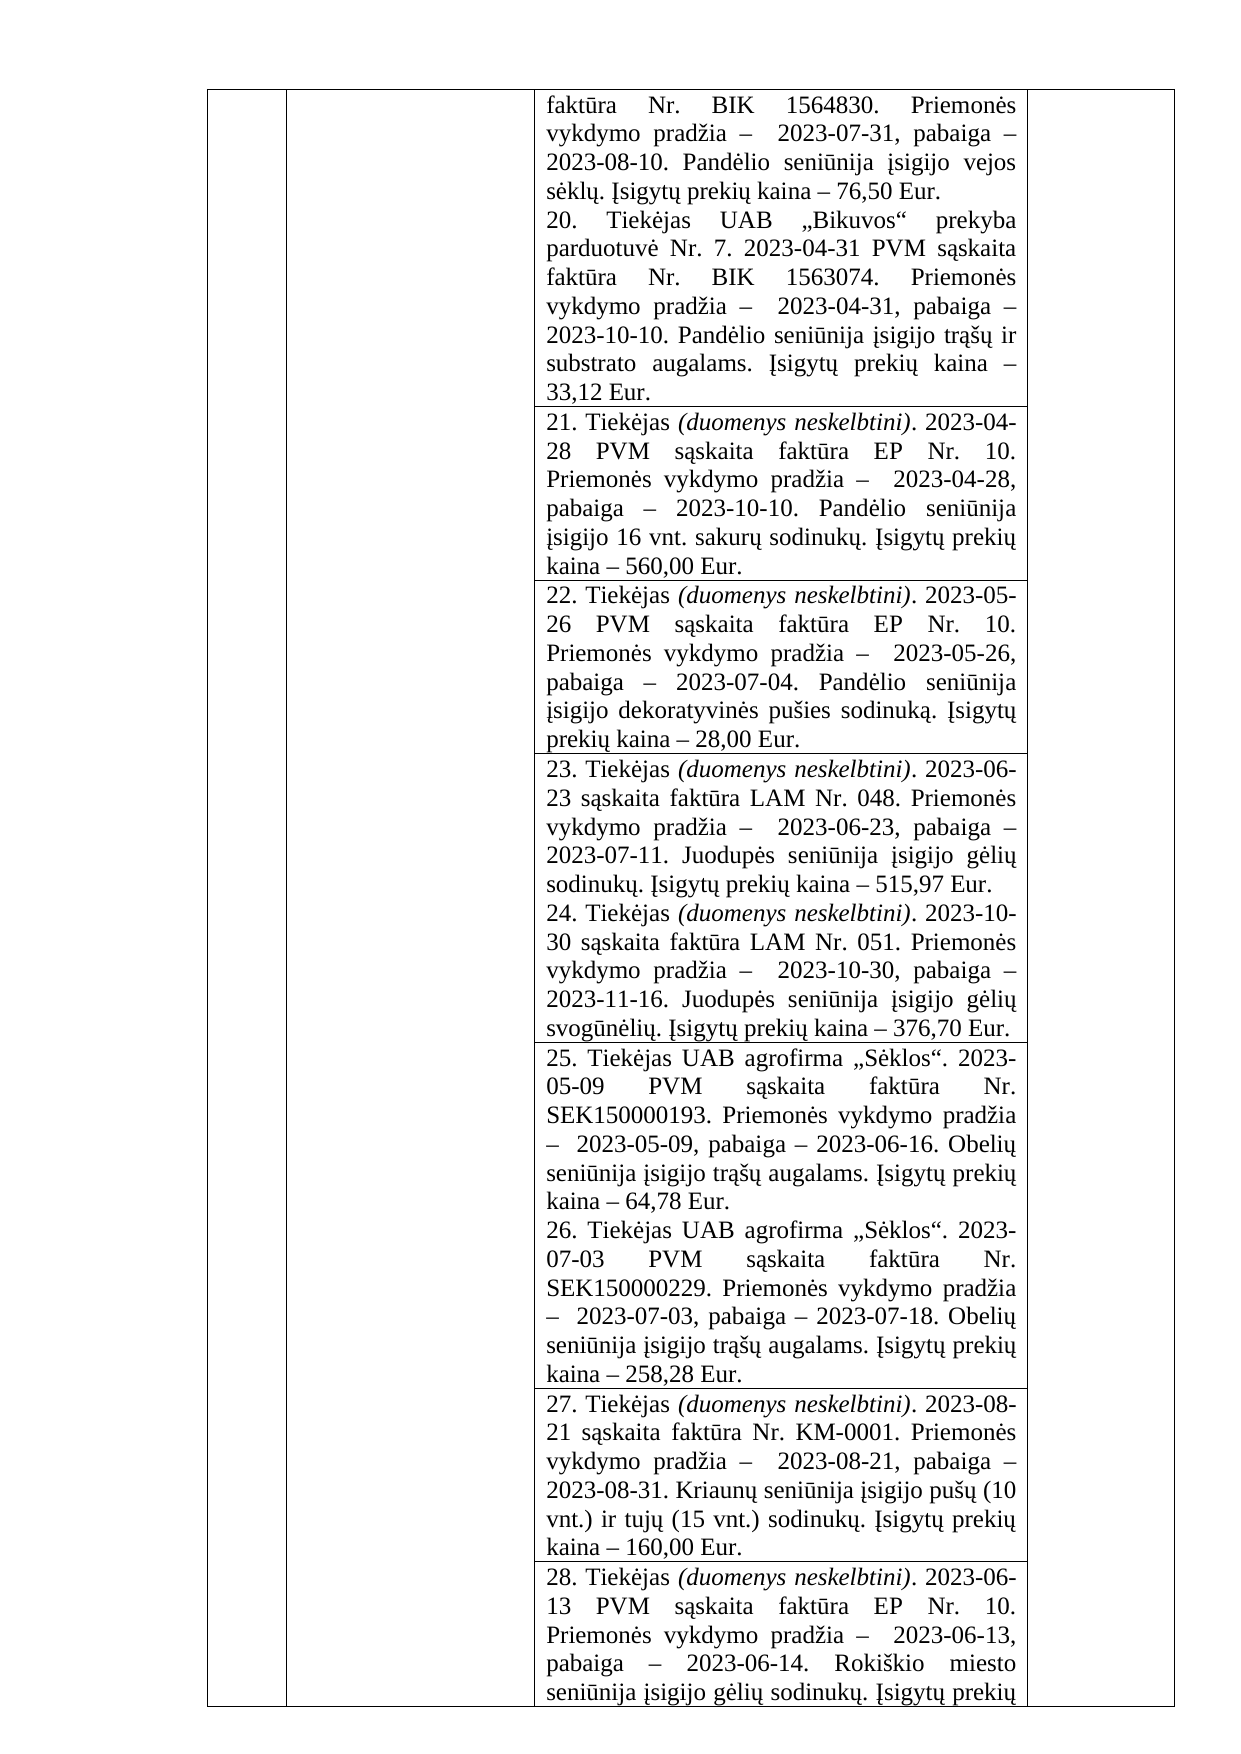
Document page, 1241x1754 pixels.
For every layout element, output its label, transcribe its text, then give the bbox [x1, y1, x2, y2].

table_cell [1028, 90, 1174, 1706]
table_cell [535, 1562, 1027, 1706]
table_cell 22. Tiekėjas (duomenys neskelbtini). 2023-05-26 PVM sąskaita faktūra EP Nr. 10. Priemonės vykdymo pradžia – 2023-05-26, pabaiga – 2023-07-04. Pandėlio seniūnija įsigijo dekoratyvinės pušies sodinuką. Įsigytų prekių kaina – 28,00 Eur. [535, 581, 1027, 753]
table_cell 21. Tiekėjas (duomenys neskelbtini). 2023-04-28 PVM sąskaita faktūra EP Nr. 10. Priemonės vykdymo pradžia – 2023-04-28, pabaiga – 2023-10-10. Pandėlio seniūnija įsigijo 16 vnt. sakurų sodinukų. Įsigytų prekių kaina – 560,00 Eur. [535, 407, 1027, 579]
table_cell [535, 90, 1027, 406]
table_cell 23. Tiekėjas (duomenys neskelbtini). 2023-06-23 sąskaita faktūra LAM Nr. 048. Priemonės vykdymo pradžia – 2023-06-23, pabaiga – 2023-07-11. Juodupės seniūnija įsigijo gėlių sodinukų. Įsigytų prekių kaina – 515,97 Eur. 24. Tiekėjas (duomenys neskelbtini). 2023-10-30 sąskaita faktūra LAM Nr. 051. Priemonės vykdymo pradžia – 2023-10-30, pabaiga – 2023-11-16. Juodupės seniūnija įsigijo gėlių svogūnėlių. Įsigytų prekių kaina – 376,70 Eur. [535, 754, 1027, 1042]
table_cell 25. Tiekėjas UAB agrofirma „Sėklos“. 2023-05-09 PVM sąskaita faktūra Nr. SEK150000193. Priemonės vykdymo pradžia – 2023-05-09, pabaiga – 2023-06-16. Obelių seniūnija įsigijo trąšų augalams. Įsigytų prekių kaina – 64,78 Eur. 26. Tiekėjas UAB agrofirma „Sėklos“. 2023-07-03 PVM sąskaita faktūra Nr. SEK150000229. Priemonės vykdymo pradžia – 2023-07-03, pabaiga – 2023-07-18. Obelių seniūnija įsigijo trąšų augalams. Įsigytų prekių kaina – 258,28 Eur. [535, 1043, 1027, 1388]
table_cell 27. Tiekėjas (duomenys neskelbtini). 2023-08-21 sąskaita faktūra Nr. KM-0001. Priemonės vykdymo pradžia – 2023-08-21, pabaiga – 2023-08-31. Kriaunų seniūnija įsigijo pušų (10 vnt.) ir tujų (15 vnt.) sodinukų. Įsigytų prekių kaina – 160,00 Eur. [535, 1389, 1027, 1561]
table_cell [287, 90, 534, 1706]
table_cell [208, 90, 286, 1706]
